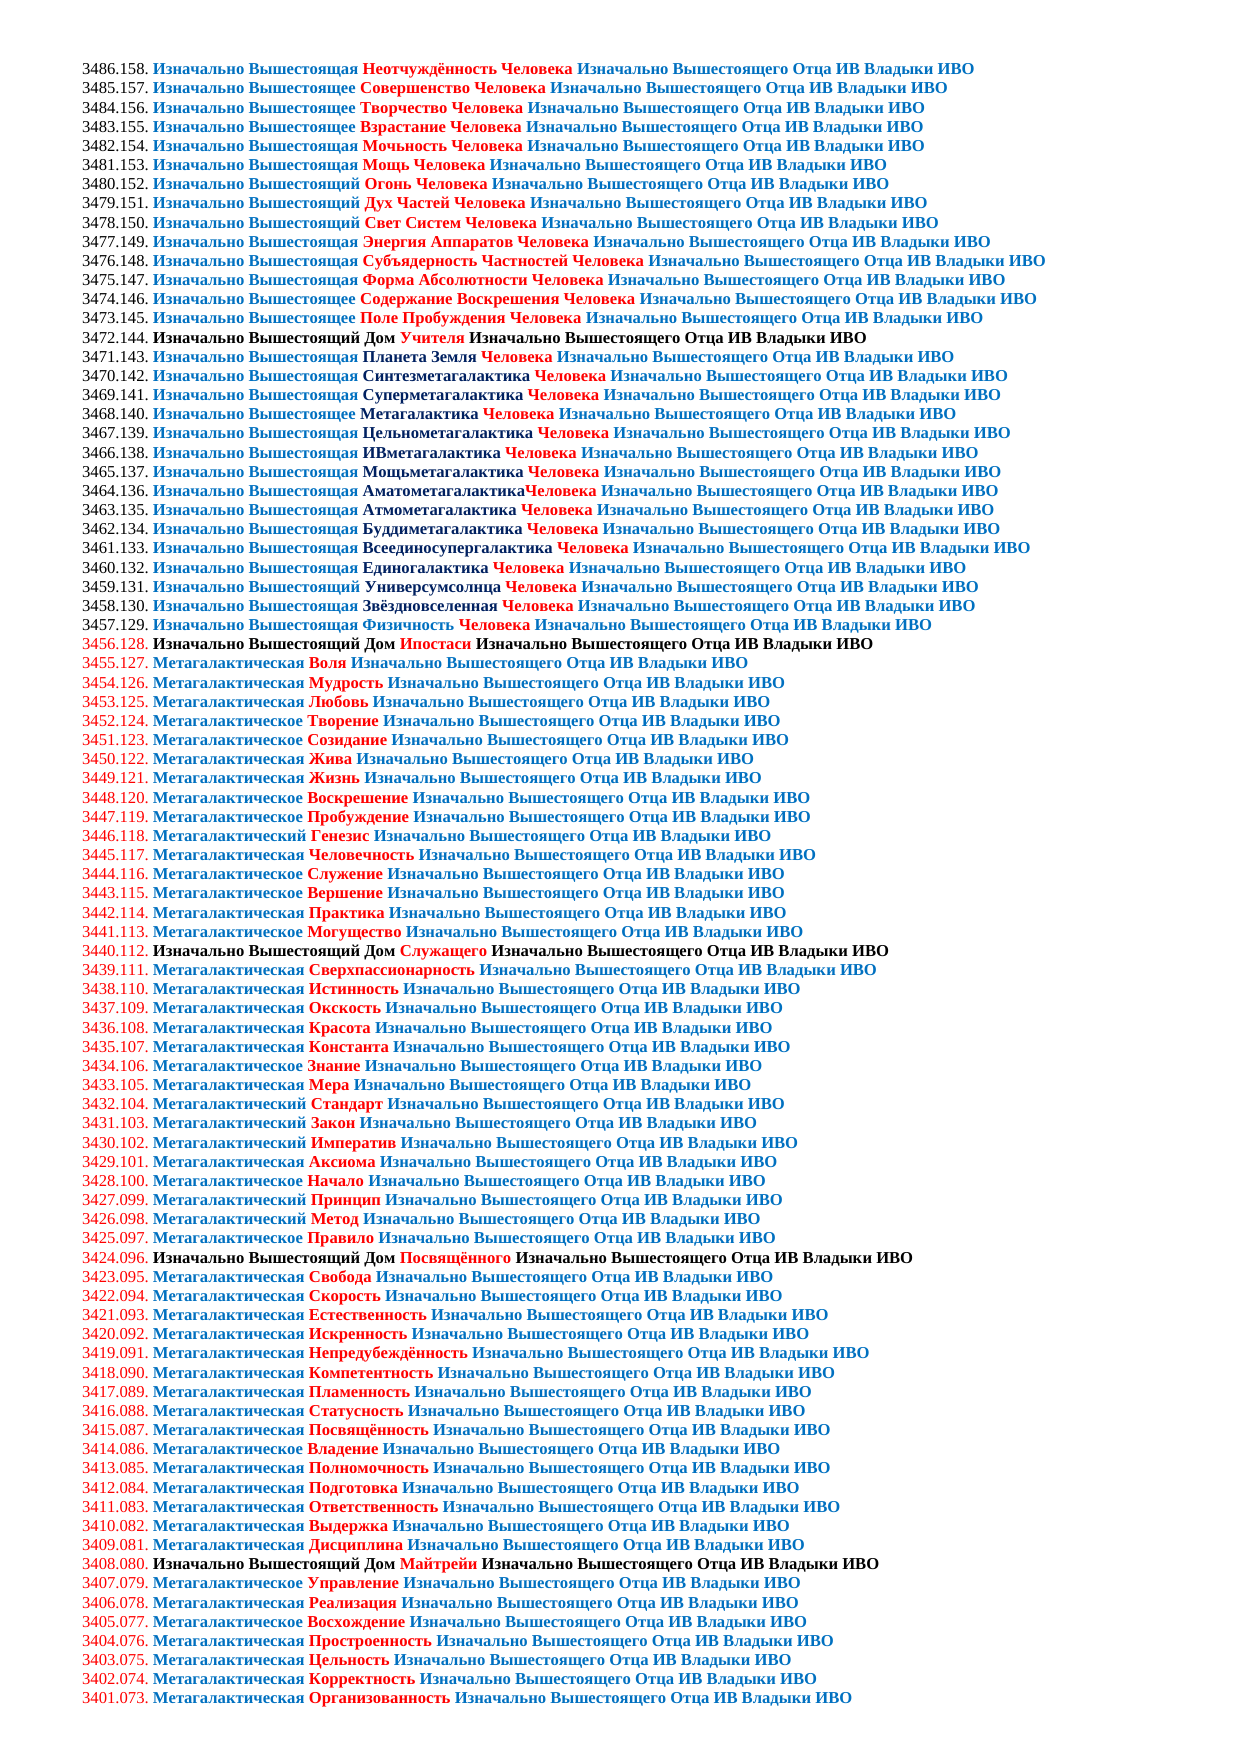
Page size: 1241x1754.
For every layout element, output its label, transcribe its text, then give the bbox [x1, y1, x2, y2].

text 3445.117. Метагалактическая Человечность Изначально Вышестоящего Отца ИВ Владыки ИВО [82, 845, 1211, 864]
text 3442.114. Метагалактическая Практика Изначально Вышестоящего Отца ИВ Владыки ИВО [82, 902, 1211, 922]
text 3427.099. Метагалактический Принцип Изначально Вышестоящего Отца ИВ Владыки ИВО [82, 1190, 1211, 1209]
text 3456.128. Изначально Вышестоящий Дом Ипостаси Изначально Вышестоящего Отца ИВ Владыки ИВО [82, 634, 1211, 653]
text 3448.120. Метагалактическое Воскрешение Изначально Вышестоящего Отца ИВ Владыки ИВО [82, 787, 1211, 807]
text 3429.101. Метагалактическая Аксиома Изначально Вышестоящего Отца ИВ Владыки ИВО [82, 1152, 1211, 1171]
text 3405.077. Метагалактическое Восхождение Изначально Вышестоящего Отца ИВ Владыки ИВО [82, 1612, 1211, 1631]
text 3473.145. Изначально Вышестоящее Поле Пробуждения Человека Изначально Вышестоящего Отца ИВ Владыки ИВО [82, 308, 1211, 327]
text 3477.149. Изначально Вышестоящая Энергия Аппаратов Человека Изначально Вышестоящего Отца ИВ Владыки ИВО [82, 232, 1211, 251]
text 3439.111. Метагалактическая Сверхпассионарность Изначально Вышестоящего Отца ИВ Владыки ИВО [82, 960, 1211, 979]
text 3486.158. Изначально Вышестоящая Неотчуждённость Человека Изначально Вышестоящего Отца ИВ Владыки ИВО [82, 59, 1211, 78]
text 3409.081. Метагалактическая Дисциплина Изначально Вышестоящего Отца ИВ Владыки ИВО [82, 1535, 1211, 1554]
text 3407.079. Метагалактическое Управление Изначально Вышестоящего Отца ИВ Владыки ИВО [82, 1573, 1211, 1592]
text 3452.124. Метагалактическое Творение Изначально Вышестоящего Отца ИВ Владыки ИВО [82, 711, 1211, 730]
text 3460.132. Изначально Вышестоящая Единогалактика Человека Изначально Вышестоящего Отца ИВ Владыки ИВО [82, 557, 1211, 577]
text 3485.157. Изначально Вышестоящее Совершенство Человека Изначально Вышестоящего Отца ИВ Владыки ИВО [82, 78, 1211, 97]
text 3436.108. Метагалактическая Красота Изначально Вышестоящего Отца ИВ Владыки ИВО [82, 1017, 1211, 1037]
text 3471.143. Изначально Вышестоящая Планета Земля Человека Изначально Вышестоящего Отца ИВ Владыки ИВО [82, 347, 1211, 366]
text 3465.137. Изначально Вышестоящая Мощьметагалактика Человека Изначально Вышестоящего Отца ИВ Владыки ИВО [82, 462, 1211, 481]
text 3478.150. Изначально Вышестоящий Свет Систем Человека Изначально Вышестоящего Отца ИВ Владыки ИВО [82, 212, 1211, 232]
text 3435.107. Метагалактическая Константа Изначально Вышестоящего Отца ИВ Владыки ИВО [82, 1037, 1211, 1056]
text 3432.104. Метагалактический Стандарт Изначально Вышестоящего Отца ИВ Владыки ИВО [82, 1094, 1211, 1113]
text 3421.093. Метагалактическая Естественность Изначально Вышестоящего Отца ИВ Владыки ИВО [82, 1305, 1211, 1324]
text 3454.126. Метагалактическая Мудрость Изначально Вышестоящего Отца ИВ Владыки ИВО [82, 672, 1211, 692]
text 3406.078. Метагалактическая Реализация Изначально Вышестоящего Отца ИВ Владыки ИВО [82, 1592, 1211, 1612]
text 3464.136. Изначально Вышестоящая АматометагалактикаЧеловека Изначально Вышестоящего Отца ИВ Владыки ИВО [82, 481, 1211, 500]
text 3479.151. Изначально Вышестоящий Дух Частей Человека Изначально Вышестоящего Отца ИВ Владыки ИВО [82, 193, 1211, 212]
text 3425.097. Метагалактическое Правило Изначально Вышестоящего Отца ИВ Владыки ИВО [82, 1228, 1211, 1247]
text 3434.106. Метагалактическое Знание Изначально Вышестоящего Отца ИВ Владыки ИВО [82, 1056, 1211, 1075]
text 3483.155. Изначально Вышестоящее Взрастание Человека Изначально Вышестоящего Отца ИВ Владыки ИВО [82, 117, 1211, 136]
text 3444.116. Метагалактическое Служение Изначально Вышестоящего Отца ИВ Владыки ИВО [82, 864, 1211, 883]
text 3453.125. Метагалактическая Любовь Изначально Вышестоящего Отца ИВ Владыки ИВО [82, 692, 1211, 711]
text 3459.131. Изначально Вышестоящий Универсумсолнца Человека Изначально Вышестоящего Отца ИВ Владыки ИВО [82, 577, 1211, 596]
text 3412.084. Метагалактическая Подготовка Изначально Вышестоящего Отца ИВ Владыки ИВО [82, 1477, 1211, 1497]
text 3480.152. Изначально Вышестоящий Огонь Человека Изначально Вышестоящего Отца ИВ Владыки ИВО [82, 174, 1211, 193]
text 3467.139. Изначально Вышестоящая Цельнометагалактика Человека Изначально Вышестоящего Отца ИВ Владыки ИВО [82, 423, 1211, 442]
text 3410.082. Метагалактическая Выдержка Изначально Вышестоящего Отца ИВ Владыки ИВО [82, 1516, 1211, 1535]
text 3428.100. Метагалактическое Начало Изначально Вышестоящего Отца ИВ Владыки ИВО [82, 1171, 1211, 1190]
text 3450.122. Метагалактическая Жива Изначально Вышестоящего Отца ИВ Владыки ИВО [82, 749, 1211, 768]
text 3481.153. Изначально Вышестоящая Мощь Человека Изначально Вышестоящего Отца ИВ Владыки ИВО [82, 155, 1211, 174]
text 3474.146. Изначально Вышестоящее Содержание Воскрешения Человека Изначально Вышестоящего Отца ИВ Владыки ИВО [82, 289, 1211, 308]
text 3446.118. Метагалактический Генезис Изначально Вышестоящего Отца ИВ Владыки ИВО [82, 826, 1211, 845]
text 3457.129. Изначально Вышестоящая Физичность Человека Изначально Вышестоящего Отца ИВ Владыки ИВО [82, 615, 1211, 634]
text 3449.121. Метагалактическая Жизнь Изначально Вышестоящего Отца ИВ Владыки ИВО [82, 768, 1211, 787]
text 3413.085. Метагалактическая Полномочность Изначально Вышестоящего Отца ИВ Владыки ИВО [82, 1458, 1211, 1477]
text 3423.095. Метагалактическая Свобода Изначально Вышестоящего Отца ИВ Владыки ИВО [82, 1267, 1211, 1286]
text 3408.080. Изначально Вышестоящий Дом Майтрейи Изначально Вышестоящего Отца ИВ Владыки ИВО [82, 1554, 1211, 1573]
text 3402.074. Метагалактическая Корректность Изначально Вышестоящего Отца ИВ Владыки ИВО [82, 1669, 1211, 1688]
text 3455.127. Метагалактическая Воля Изначально Вышестоящего Отца ИВ Владыки ИВО [82, 653, 1211, 672]
text 3424.096. Изначально Вышестоящий Дом Посвящённого Изначально Вышестоящего Отца ИВ Владыки ИВО [82, 1247, 1211, 1267]
text 3430.102. Метагалактический Императив Изначально Вышестоящего Отца ИВ Владыки ИВО [82, 1132, 1211, 1152]
text 3418.090. Метагалактическая Компетентность Изначально Вышестоящего Отца ИВ Владыки ИВО [82, 1362, 1211, 1382]
text 3401.073. Метагалактическая Организованность Изначально Вышестоящего Отца ИВ Владыки ИВО [82, 1688, 1211, 1707]
text 3416.088. Метагалактическая Статусность Изначально Вышестоящего Отца ИВ Владыки ИВО [82, 1401, 1211, 1420]
text 3476.148. Изначально Вышестоящая Субъядерность Частностей Человека Изначально Вышестоящего Отца ИВ Владыки ИВО [82, 251, 1211, 270]
text 3404.076. Метагалактическая Простроенность Изначально Вышестоящего Отца ИВ Владыки ИВО [82, 1631, 1211, 1650]
text 3466.138. Изначально Вышестоящая ИВметагалактика Человека Изначально Вышестоящего Отца ИВ Владыки ИВО [82, 442, 1211, 462]
text 3470.142. Изначально Вышестоящая Синтезметагалактика Человека Изначально Вышестоящего Отца ИВ Владыки ИВО [82, 366, 1211, 385]
text 3422.094. Метагалактическая Скорость Изначально Вышестоящего Отца ИВ Владыки ИВО [82, 1286, 1211, 1305]
text 3440.112. Изначально Вышестоящий Дом Служащего Изначально Вышестоящего Отца ИВ Владыки ИВО [82, 941, 1211, 960]
text 3438.110. Метагалактическая Истинность Изначально Вышестоящего Отца ИВ Владыки ИВО [82, 979, 1211, 998]
text 3420.092. Метагалактическая Искренность Изначально Вышестоящего Отца ИВ Владыки ИВО [82, 1324, 1211, 1343]
text 3431.103. Метагалактический Закон Изначально Вышестоящего Отца ИВ Владыки ИВО [82, 1113, 1211, 1132]
text 3403.075. Метагалактическая Цельность Изначально Вышестоящего Отца ИВ Владыки ИВО [82, 1650, 1211, 1669]
text 3451.123. Метагалактическое Созидание Изначально Вышестоящего Отца ИВ Владыки ИВО [82, 730, 1211, 749]
text 3447.119. Метагалактическое Пробуждение Изначально Вышестоящего Отца ИВ Владыки ИВО [82, 807, 1211, 826]
text 3472.144. Изначально Вышестоящий Дом Учителя Изначально Вышестоящего Отца ИВ Владыки ИВО [82, 327, 1211, 347]
text 3469.141. Изначально Вышестоящая Суперметагалактика Человека Изначально Вышестоящего Отца ИВ Владыки ИВО [82, 385, 1211, 404]
text 3475.147. Изначально Вышестоящая Форма Абсолютности Человека Изначально Вышестоящего Отца ИВ Владыки ИВО [82, 270, 1211, 289]
text 3468.140. Изначально Вышестоящее Метагалактика Человека Изначально Вышестоящего Отца ИВ Владыки ИВО [82, 404, 1211, 423]
text 3458.130. Изначально Вышестоящая Звёздновселенная Человека Изначально Вышестоящего Отца ИВ Владыки ИВО [82, 596, 1211, 615]
text 3426.098. Метагалактический Метод Изначально Вышестоящего Отца ИВ Владыки ИВО [82, 1209, 1211, 1228]
text 3443.115. Метагалактическое Вершение Изначально Вышестоящего Отца ИВ Владыки ИВО [82, 883, 1211, 902]
text 3414.086. Метагалактическое Владение Изначально Вышестоящего Отца ИВ Владыки ИВО [82, 1439, 1211, 1458]
text 3482.154. Изначально Вышестоящая Мочьность Человека Изначально Вышестоящего Отца ИВ Владыки ИВО [82, 136, 1211, 155]
text 3461.133. Изначально Вышестоящая Всеединосупергалактика Человека Изначально Вышестоящего Отца ИВ Владыки ИВО [82, 538, 1211, 557]
text 3463.135. Изначально Вышестоящая Атмометагалактика Человека Изначально Вышестоящего Отца ИВ Владыки ИВО [82, 500, 1211, 519]
text 3417.089. Метагалактическая Пламенность Изначально Вышестоящего Отца ИВ Владыки ИВО [82, 1382, 1211, 1401]
text 3484.156. Изначально Вышестоящее Творчество Человека Изначально Вышестоящего Отца ИВ Владыки ИВО [82, 97, 1211, 117]
text 3441.113. Метагалактическое Могущество Изначально Вышестоящего Отца ИВ Владыки ИВО [82, 922, 1211, 941]
text 3419.091. Метагалактическая Непредубеждённость Изначально Вышестоящего Отца ИВ Владыки ИВО [82, 1343, 1211, 1362]
text 3462.134. Изначально Вышестоящая Буддиметагалактика Человека Изначально Вышестоящего Отца ИВ Владыки ИВО [82, 519, 1211, 538]
text 3433.105. Метагалактическая Мера Изначально Вышестоящего Отца ИВ Владыки ИВО [82, 1075, 1211, 1094]
text 3411.083. Метагалактическая Ответственность Изначально Вышестоящего Отца ИВ Владыки ИВО [82, 1497, 1211, 1516]
text 3415.087. Метагалактическая Посвящённость Изначально Вышестоящего Отца ИВ Владыки ИВО [82, 1420, 1211, 1439]
text 3437.109. Метагалактическая Окскость Изначально Вышестоящего Отца ИВ Владыки ИВО [82, 998, 1211, 1017]
